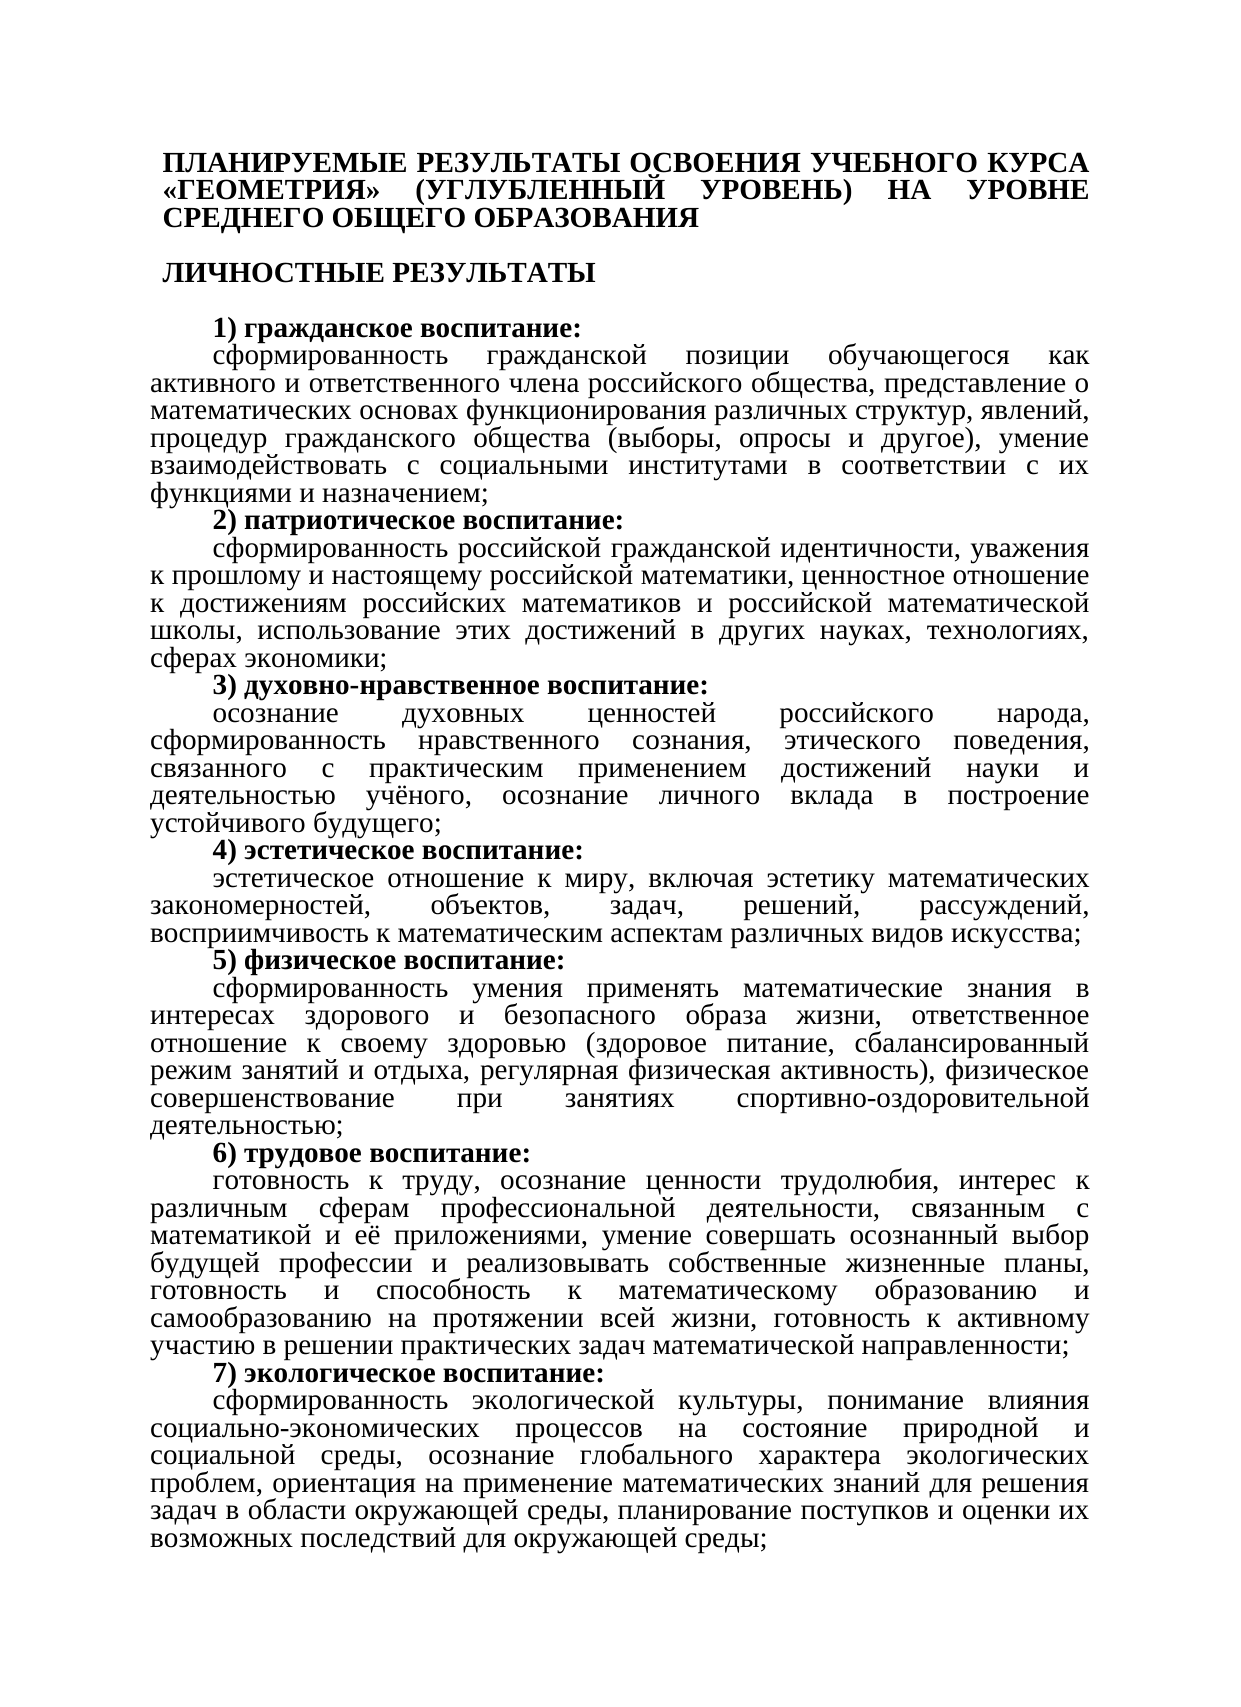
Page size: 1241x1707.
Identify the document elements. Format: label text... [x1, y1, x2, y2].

text сформированность российской гражданской идентичности, уважения к прошлому и настоящему российской математики, ценностное отношение к достижениям российских математиков и российской математической школы, использование этих достижений в других науках, технологиях, сферах экономики; [150, 535, 1090, 672]
text 2) патриотическое воспитание: [150, 507, 1090, 535]
text 7) экологическое воспитание: [150, 1360, 1090, 1387]
text эстетическое отношение к миру, включая эстетику математических закономерностей, объектов, задач, решений, рассуждений, восприимчивость к математическим аспектам различных видов искусства; [150, 865, 1090, 947]
text ЛИЧНОСТНЫЕ РЕЗУЛЬТАТЫ [162, 260, 1090, 287]
text сформированность умения применять математические знания в интересах здорового и безопасного образа жизни, ответственное отношение к своему здоровью (здоровое питание, сбалансированный режим занятий и отдыха, регулярная физическая активность), физическое совершенствование при занятиях спортивно-оздоровительной деятельностью; [150, 975, 1090, 1140]
text готовность к труду, осознание ценности трудолюбия, интерес к различным сферам профессиональной деятельности, связанным с математикой и её приложениями, умение совершать осознанный выбор будущей профессии и реализовывать собственные жизненные планы, готовность и способность к математическому образованию и самообразованию на протяжении всей жизни, готовность к активному участию в решении практических задач математической направленности; [150, 1167, 1090, 1360]
text 5) физическое воспитание: [150, 947, 1090, 975]
text сформированность экологической культуры, понимание влияния социально-экономических процессов на состояние природной и социальной среды, осознание глобального характера экологических проблем, ориентация на применение математических знаний для решения задач в области окружающей среды, планирование поступков и оценки их возможных последствий для окружающей среды; [150, 1387, 1090, 1552]
text 6) трудовое воспитание: [150, 1140, 1090, 1167]
text 3) духовно-нравственное воспитание: [150, 672, 1090, 700]
text осознание духовных ценностей российского народа, сформированность нравственного сознания, этического поведения, связанного с практическим применением достижений науки и деятельностью учёного, осознание личного вклада в построение устойчивого будущего; [150, 700, 1090, 837]
text 1) гражданское воспитание: [150, 315, 1090, 342]
text ПЛАНИРУЕМЫЕ РЕЗУЛЬТАТЫ ОСВОЕНИЯ УЧЕБНОГО КУРСА «ГЕОМЕТРИЯ» (УГЛУБЛЕННЫЙ УРОВЕНЬ) НА УРОВНЕ СРЕДНЕГО ОБЩЕГО ОБРАЗОВАНИЯ [162, 150, 1090, 232]
text 4) эстетическое воспитание: [150, 837, 1090, 865]
text сформированность гражданской позиции обучающегося как активного и ответственного члена российского общества, представление о математических основах функционирования различных структур, явлений, процедур гражданского общества (выборы, опросы и другое), умение взаимодействовать с социальными институтами в соответствии с их функциями и назначением; [150, 342, 1090, 507]
